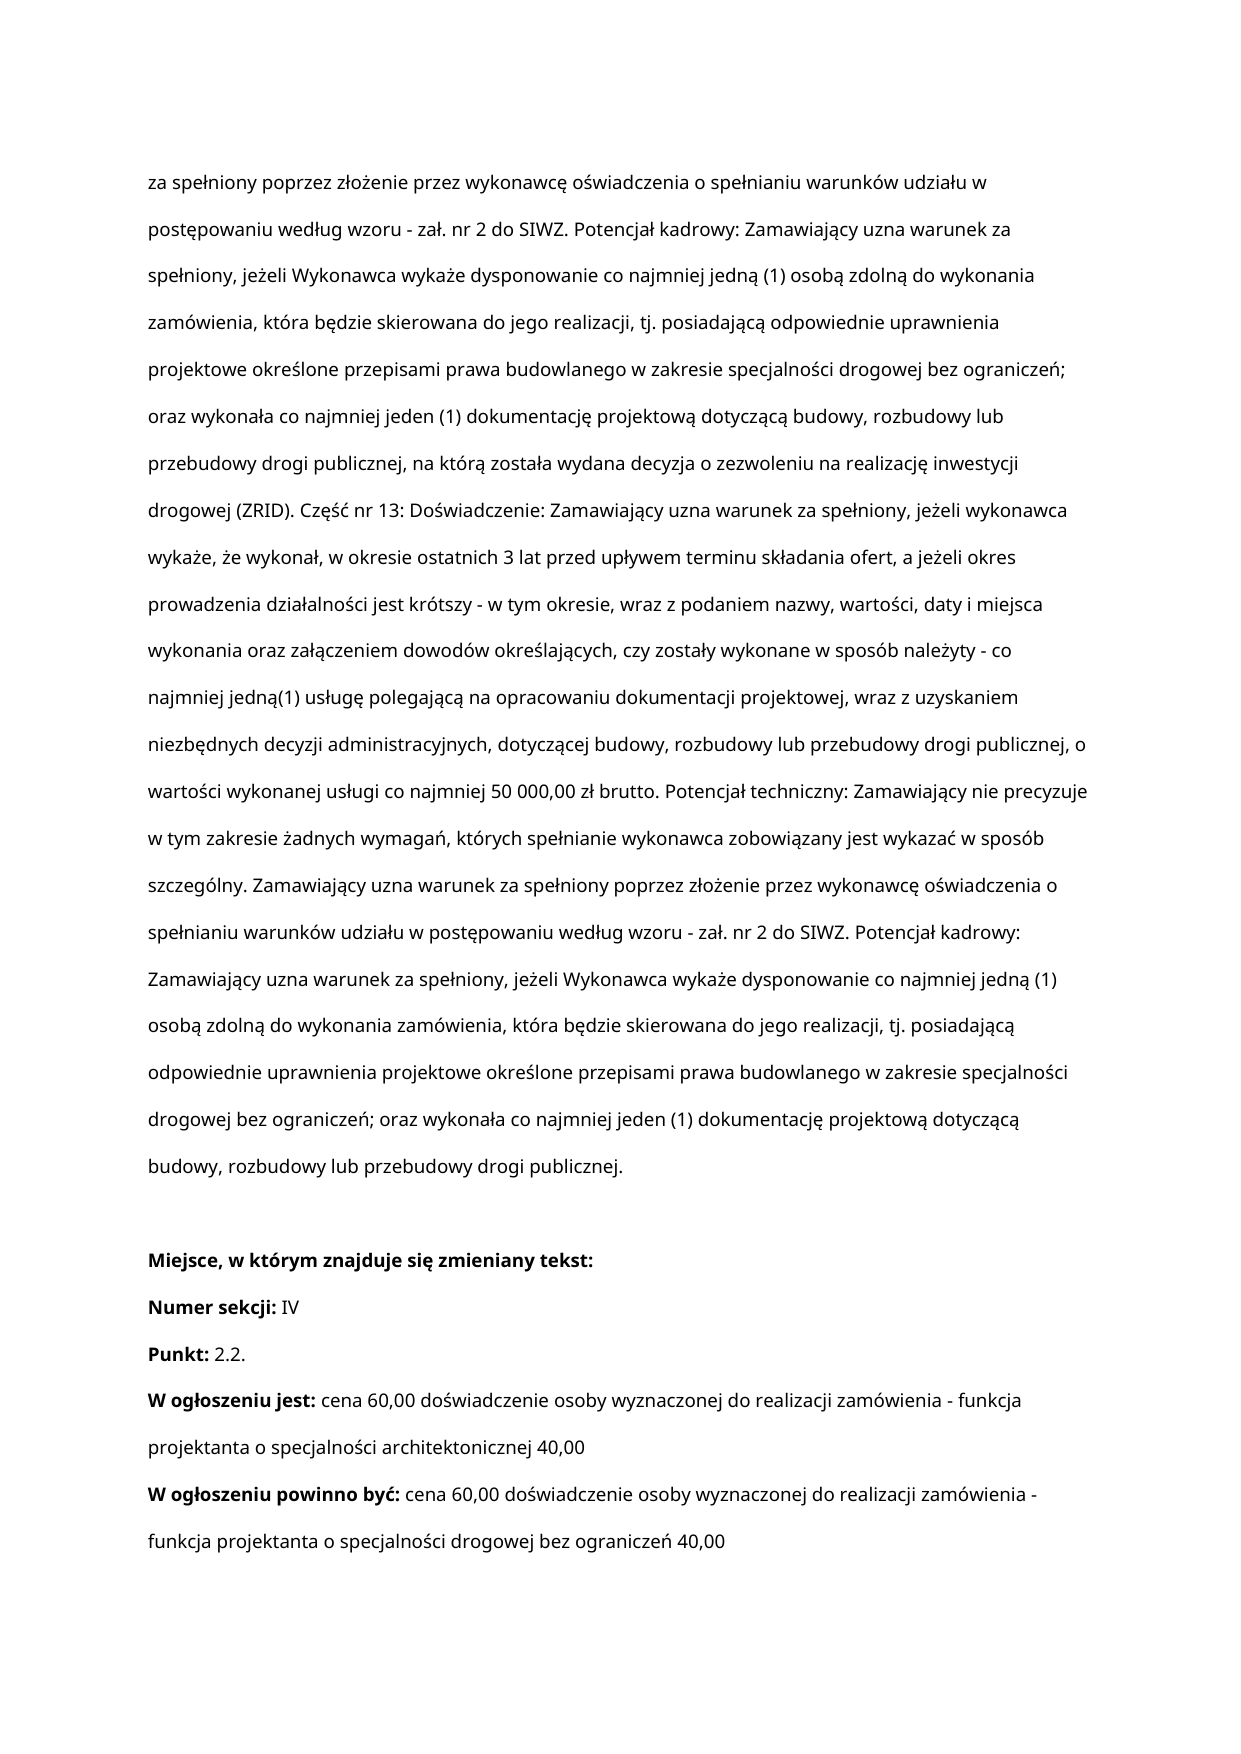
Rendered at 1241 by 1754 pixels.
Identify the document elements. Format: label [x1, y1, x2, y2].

text [148, 148, 1093, 1601]
